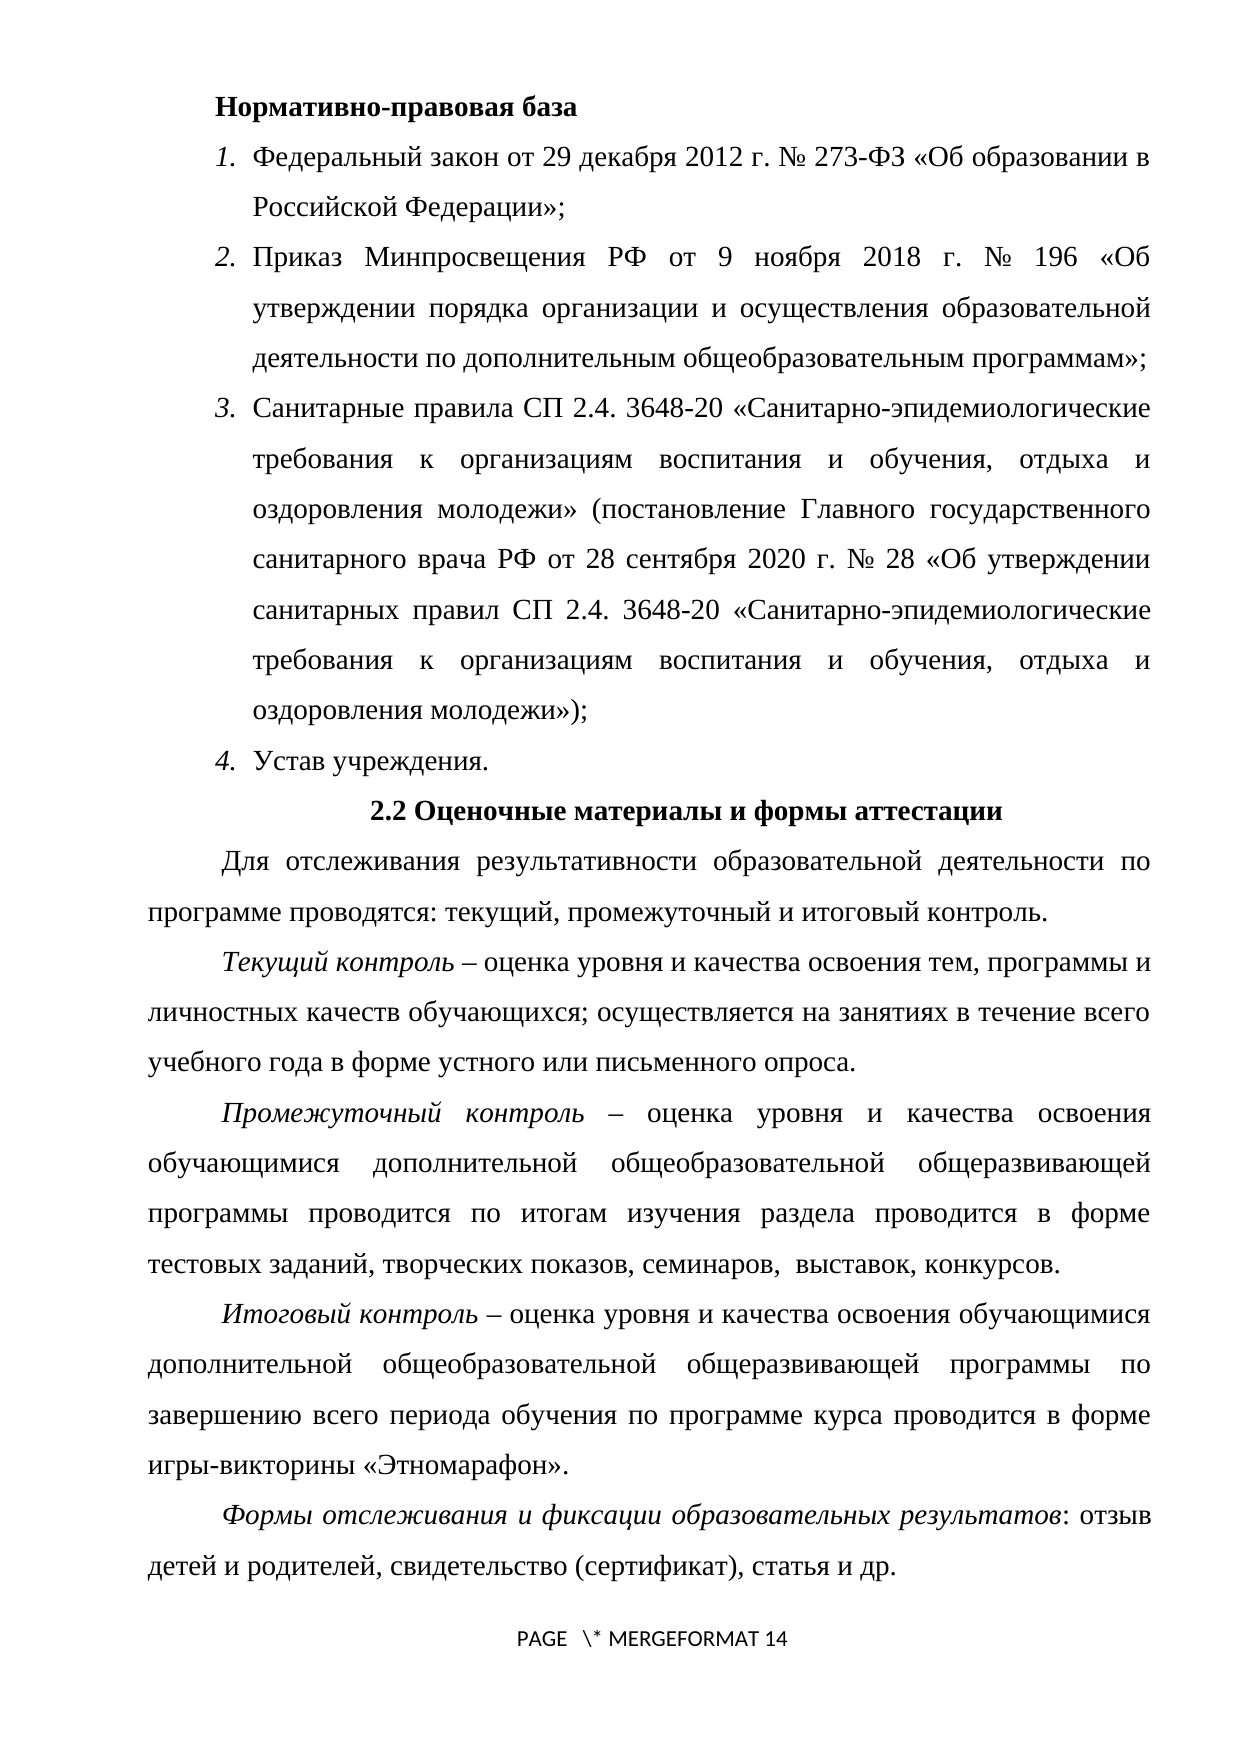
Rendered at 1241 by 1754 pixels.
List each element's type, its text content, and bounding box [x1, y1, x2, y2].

list Приказ Минпросвещения РФ от 9 ноября 2018 г. № 196 «Об утверждении порядка организации и осуществления образовательной деятельности по дополнительным общеобразовательным программам»; [215, 239, 1152, 374]
text Нормативно-правовая база [148, 89, 1152, 122]
list Санитарные правила СП 2.4. 3648-20 «Санитарно-эпидемиологические требования к организациям воспитания и обучения, отдыха и оздоровления молодежи» (постановление Главного государственного санитарного врача РФ от 28 сентября 2020 г. № 28 «Об утверждении санитарных правил СП 2.4. 3648-20 «Санитарно-эпидемиологические требования к организациям воспитания и обучения, отдыха и оздоровления молодежи»); [215, 391, 1152, 726]
text Итоговый контроль – оценка уровня и качества освоения обучающимися дополнительной общеобразовательной общеразвивающей программы по завершению всего периода обучения по программе курса проводится в форме игры-викторины «Этномарафон». [148, 1296, 1152, 1481]
text Формы отслеживания и фиксации образовательных результатов: отзыв детей и родителей, свидетельство (сертификат), статья и др. [148, 1497, 1152, 1581]
list Федеральный закон от 29 декабря 2012 г. № 273-ФЗ «Об образовании в Российской Федерации»; [215, 139, 1152, 223]
text 2.2 Оценочные материалы и формы аттестации [148, 793, 1152, 827]
list Устав учреждения. [215, 743, 1152, 776]
text Промежуточный контроль – оценка уровня и качества освоения обучающимися дополнительной общеобразовательной общеразвивающей программы проводится по итогам изучения раздела проводится в форме тестовых заданий, творческих показов, семинаров, выставок, конкурсов. [148, 1095, 1152, 1279]
text Для отслеживания результативности образовательной деятельности по программе проводятся: текущий, промежуточный и итоговый контроль. [148, 843, 1152, 927]
text Текущий контроль – оценка уровня и качества освоения тем, программы и личностных качеств обучающихся; осуществляется на занятиях в течение всего учебного года в форме устного или письменного опроса. [148, 944, 1152, 1078]
